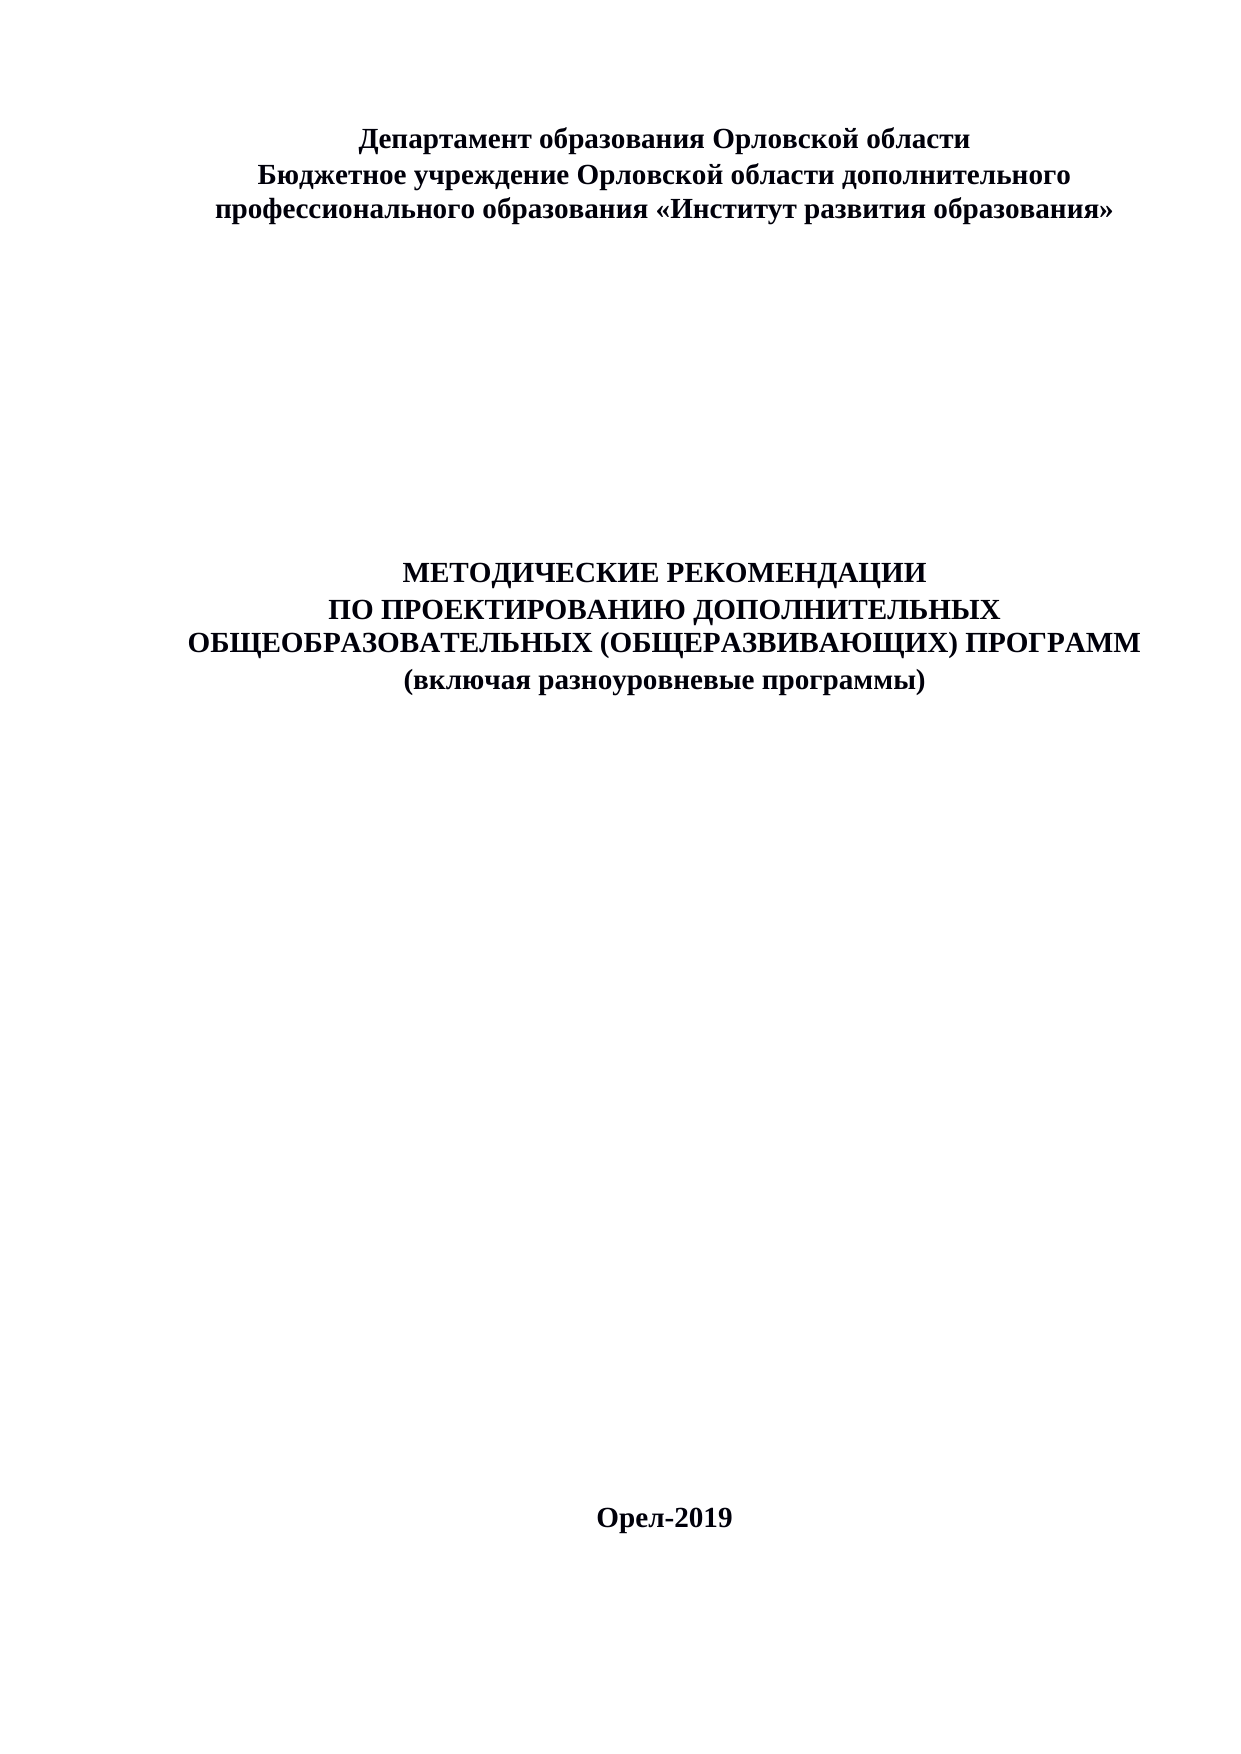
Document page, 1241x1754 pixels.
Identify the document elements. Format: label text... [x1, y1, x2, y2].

text МЕТОДИЧЕСКИЕ РЕКОМЕНДАЦИИ [177, 556, 1152, 589]
text (включая разноуровневые программы) [177, 662, 1152, 696]
text ПО ПРОЕКТИРОВАНИЮ ДОПОЛНИТЕЛЬНЫХ ОБЩЕОБРАЗОВАТЕЛЬНЫХ (ОБЩЕРАЗВИВАЮЩИХ) ПРОГРАММ [177, 592, 1152, 659]
text Бюджетное учреждение Орловской области дополнительного профессионального образования «Институт развития образования» [177, 157, 1152, 224]
text Департамент образования Орловской области [177, 121, 1152, 154]
text Орел-2019 [177, 1501, 1152, 1534]
